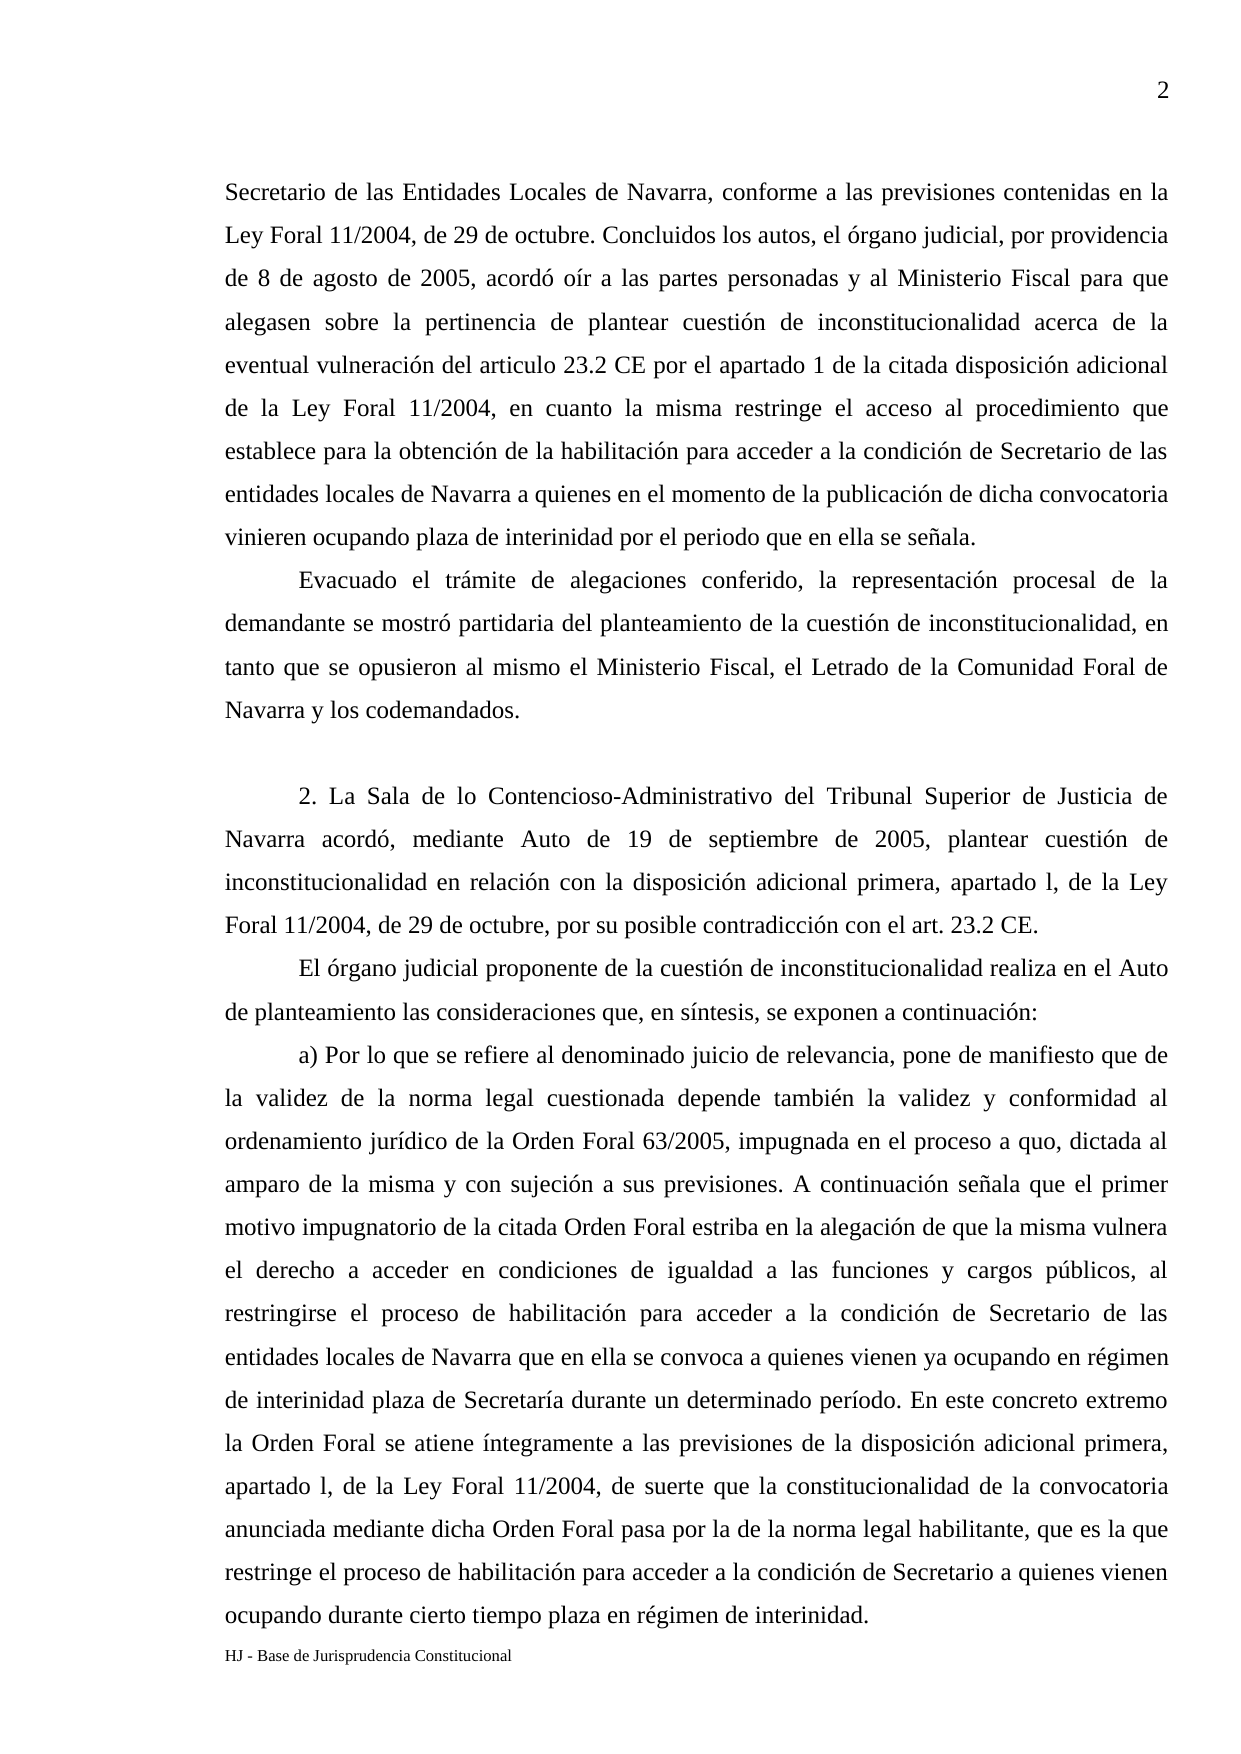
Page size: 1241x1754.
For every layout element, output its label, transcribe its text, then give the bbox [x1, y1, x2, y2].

text a) Por lo que se refiere al denominado juicio de relevancia, pone de manifiesto que de la validez de la norma legal cuestionada depende también la validez y conformidad al ordenamiento jurídico de la Orden Foral 63/2005, impugnada en el proceso a quo, dictada al amparo de la misma y con sujeción a sus previsiones. A continuación señala que el primer motivo impugnatorio de la citada Orden Foral estriba en la alegación de que la misma vulnera el derecho a acceder en condiciones de igualdad a las funciones y cargos públicos, al restringirse el proceso de habilitación para acceder a la condición de Secretario de las entidades locales de Navarra que en ella se convoca a quienes vienen ya ocupando en régimen de interinidad plaza de Secretaría durante un determinado período. En este concreto extremo la Orden Foral se atiene íntegramente a las previsiones de la disposición adicional primera, apartado l, de la Ley Foral 11/2004, de suerte que la constitucionalidad de la convocatoria anunciada mediante dicha Orden Foral pasa por la de la norma legal habilitante, que es la que restringe el proceso de habilitación para acceder a la condición de Secretario a quienes vienen ocupando durante cierto tiempo plaza en régimen de interinidad. [224, 1040, 1169, 1629]
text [224, 177, 1169, 551]
text 2. La Sala de lo Contencioso-Administrativo del Tribunal Superior de Justicia de Navarra acordó, mediante Auto de 19 de septiembre de 2005, plantear cuestión de inconstitucionalidad en relación con la disposición adicional primera, apartado l, de la Ley Foral 11/2004, de 29 de octubre, por su posible contradicción con el art. 23.2 CE. [224, 781, 1169, 939]
text Evacuado el trámite de alegaciones conferido, la representación procesal de la demandante se mostró partidaria del planteamiento de la cuestión de inconstitucionalidad, en tanto que se opusieron al mismo el Ministerio Fiscal, el Letrado de la Comunidad Foral de Navarra y los codemandados. [224, 565, 1169, 723]
text El órgano judicial proponente de la cuestión de inconstitucionalidad realiza en el Auto de planteamiento las consideraciones que, en síntesis, se exponen a continuación: [224, 953, 1169, 1025]
